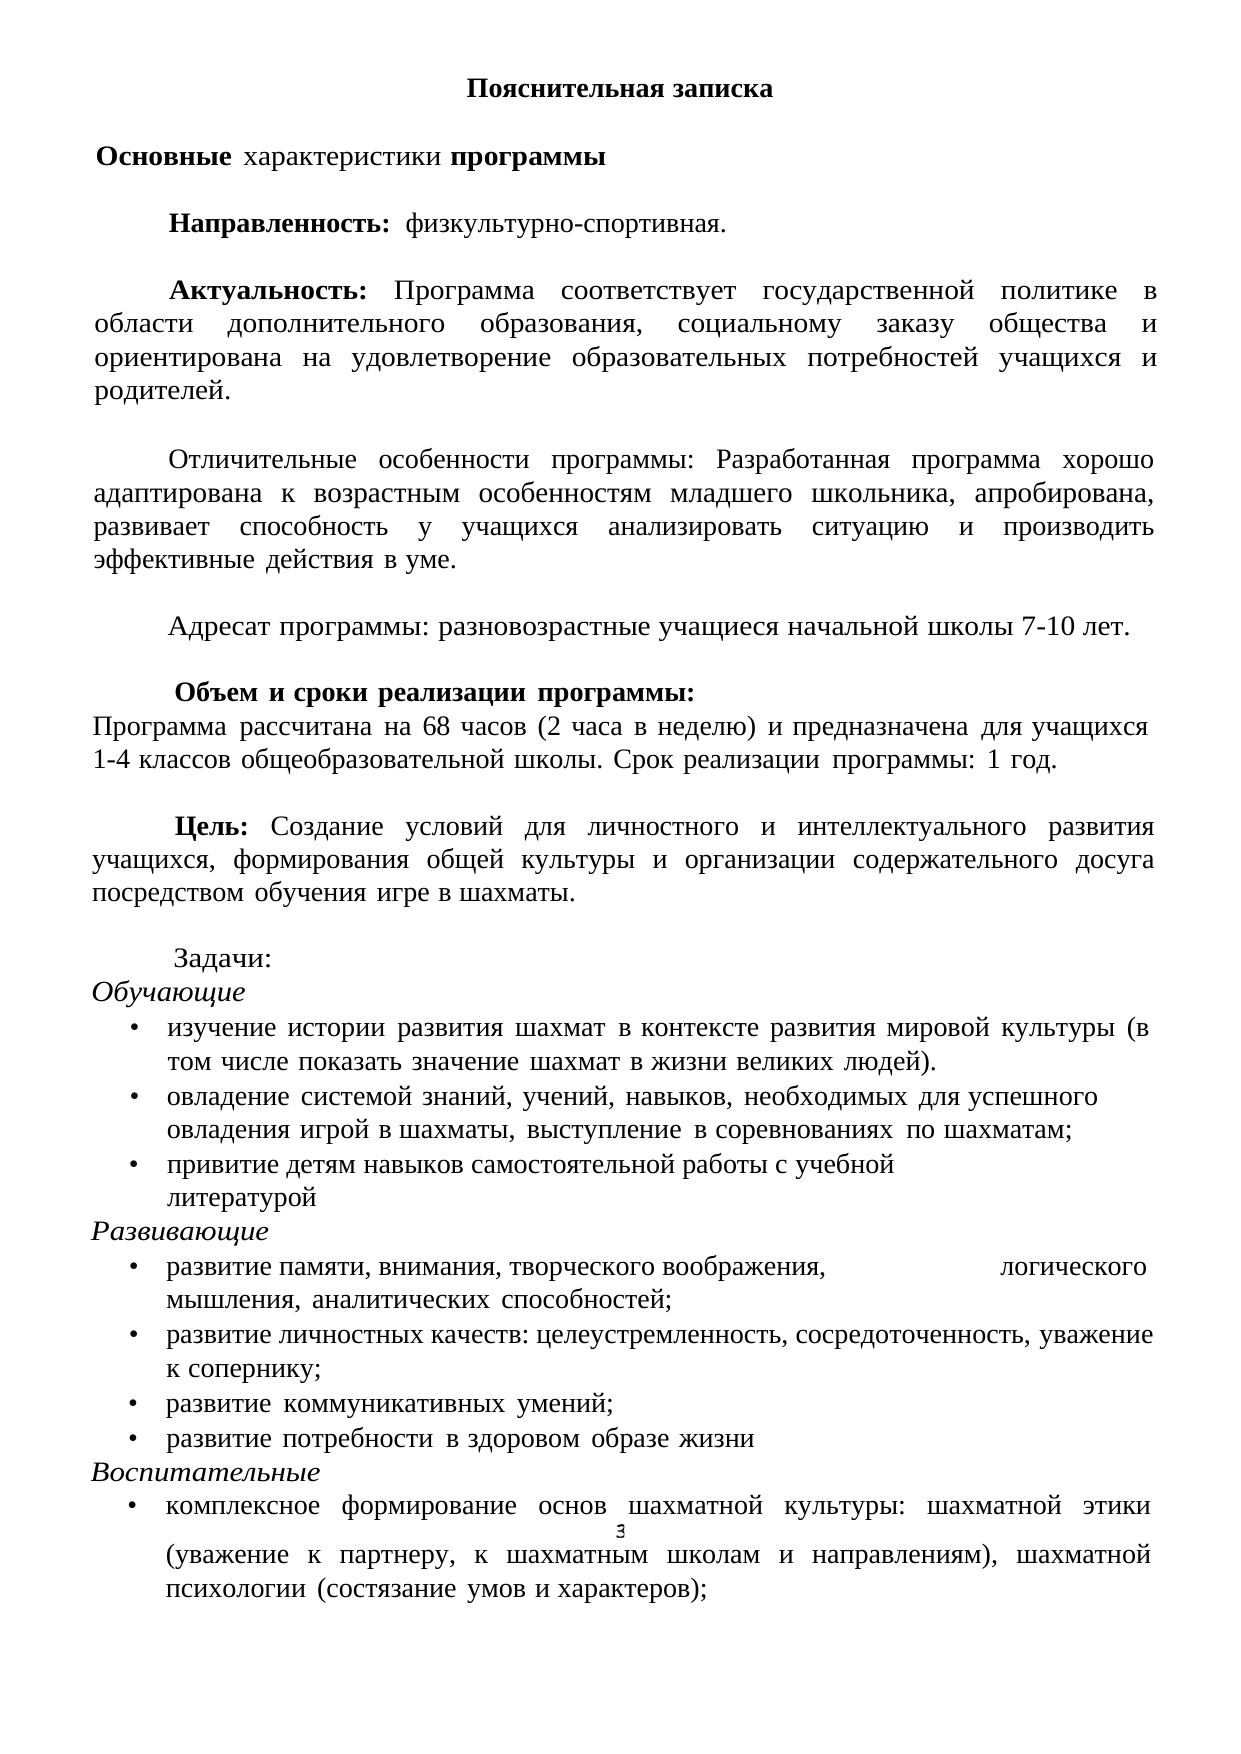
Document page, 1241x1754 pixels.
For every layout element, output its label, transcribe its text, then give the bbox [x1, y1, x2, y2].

text Развивающие [91, 1214, 1178, 1246]
text Задачи: [173, 941, 1178, 973]
text Воспитательные [90, 1455, 1178, 1487]
picture [616, 1524, 625, 1538]
text Цель: Создание условий для личностного и интеллектуального развития учащихся, формирования общей культуры и организации содержательного досуга посредством обучения игре в шахматы. [92, 809, 1154, 907]
text Отличительные особенности программы: Разработанная программа хорошо адаптирована к возрастным особенностям младшего школьника, апробирована, развивает способность у учащихся анализировать ситуацию и производить эффективные действия в уме. [93, 442, 1154, 574]
text Пояснительная записка Основные характеристики программы [95, 71, 844, 172]
list развитие коммуникативных умений; [128, 1386, 1178, 1419]
list привитие детям навыков самостоятельной работы с учебной литературой [129, 1147, 993, 1212]
list изучение истории развития шахмат в контексте развития мировой культуры (в том числе показать значение шахмат в жизни великих людей). [129, 1011, 1154, 1076]
text Обучающие [91, 974, 1178, 1007]
subtitle Объем и сроки реализации программы: [174, 675, 1178, 707]
text Программа рассчитана на 68 часов (2 часа в неделю) и предназначена для учащихся 1-4 классов общеобразовательной школы. Срок реализации программы: 1 год. [92, 709, 1153, 774]
list развитие потребности в здоровом образе жизни [128, 1421, 1178, 1453]
list овладение системой знаний, учений, навыков, необходимых для успешного овладения игрой в шахматы, выступление в соревнованиях по шахматам; [129, 1079, 1152, 1144]
list развитие личностных качеств: целеустремленность, сосредоточенность, уважение к сопернику; [129, 1317, 1154, 1383]
text Направленность: физкультурно-спортивная. [168, 207, 1178, 238]
text Актуальность: Программа соответствует государственной политике в области дополнительного образования, социальному заказу общества и ориентирована на удовлетворение образовательных потребностей учащихся и родителей. [94, 273, 1157, 406]
list комплексное формирование основ шахматной культуры: шахматной этики (уважение к партнеру, к шахматным школам и направлениям), шахматной психологии (состязание умов и характеров); [127, 1488, 1151, 1603]
list развитие памяти, внимания, творческого воображения, логического мышления, аналитических способностей; [128, 1249, 1151, 1315]
text Адресат программы: разновозрастные учащиеся начальной школы 7-10 лет. [167, 609, 1178, 641]
